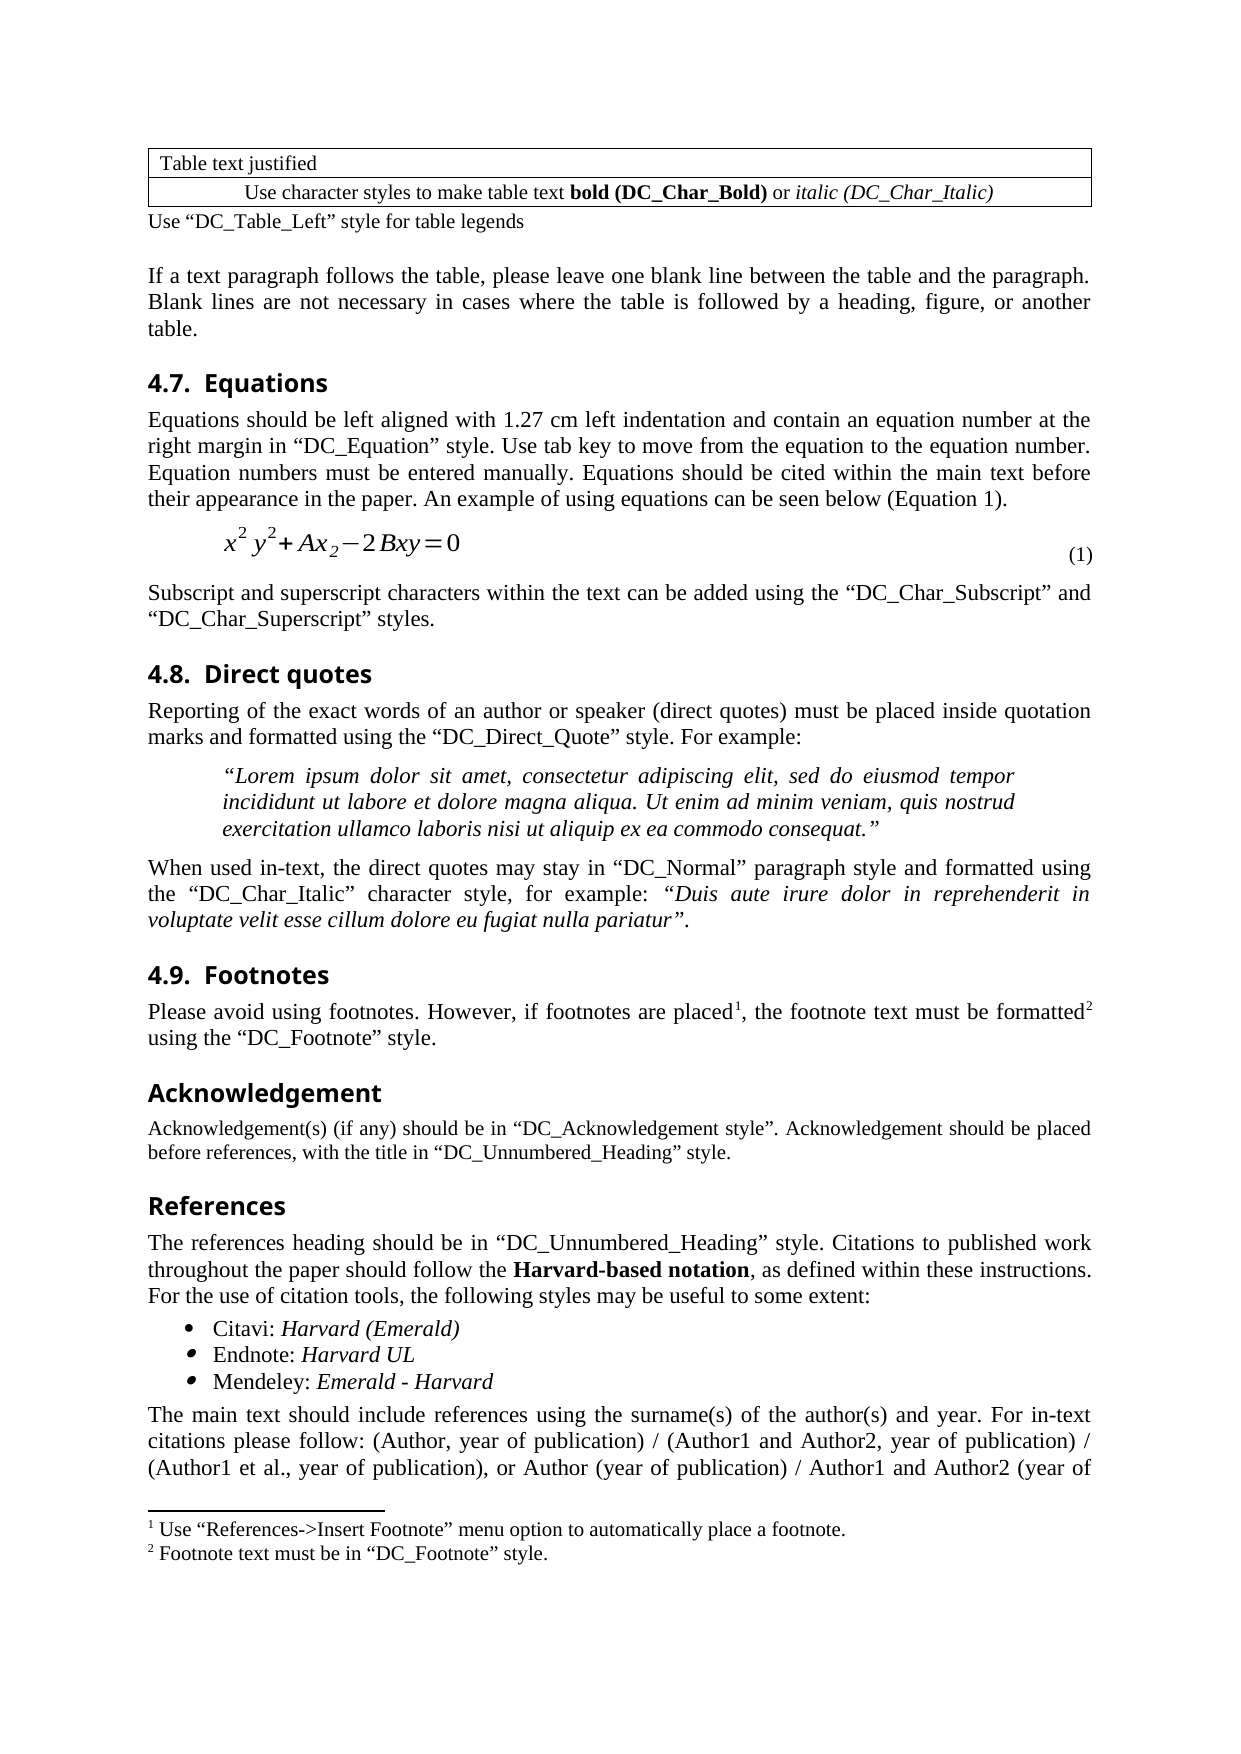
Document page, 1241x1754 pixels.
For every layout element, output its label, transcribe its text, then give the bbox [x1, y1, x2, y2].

list Endnote: Harvard UL [185, 1341, 1092, 1368]
list Mendeley: Emerald - Harvard [185, 1368, 1092, 1394]
text Acknowledgement(s) (if any) should be in “DC_Acknowledgement style”. Acknowledgement should be placed before references, with the title in “DC_Unnumbered_Heading” style. [148, 1116, 1092, 1164]
subtitle Equations [148, 366, 1092, 400]
text The references heading should be in “DC_Unnumbered_Heading” style. Citations to published work throughout the paper should follow the Harvard-based notation, as defined within these instructions. For the use of citation tools, the following styles may be useful to some extent: [148, 1229, 1092, 1308]
list Citavi: Harvard (Emerald) [185, 1315, 1092, 1341]
text Please avoid using footnotes. However, if footnotes are placed, the footnote text must be formatted using the “DC_Footnote” style. [148, 998, 1092, 1051]
subtitle Footnotes [148, 958, 1092, 992]
subtitle Direct quotes [148, 656, 1092, 691]
text Equations should be left aligned with 1.27 cm left indentation and contain an equation number at the right margin in “DC_Equation” style. Use tab key to move from the equation to the equation number. Equation numbers must be entered manually. Equations should be cited within the main text before their appearance in the paper. An example of using equations can be seen below (Equation 1). [148, 406, 1092, 512]
text When used in-text, the direct quotes may stay in “DC_Normal” paragraph style and formatted using the “DC_Char_Italic” character style, for example: “Duis aute irure dolor in reprehenderit in voluptate velit esse cillum dolore eu fugiat nulla pariatur”. [148, 853, 1092, 933]
subtitle References [148, 1189, 1092, 1223]
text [148, 1401, 1092, 1480]
table_cell Table text justified [149, 149, 1091, 177]
text Reporting of the exact words of an author or speaker (direct quotes) must be placed inside quotation marks and formatted using the “DC_Direct_Quote” style. For example: [148, 697, 1092, 749]
text “Lorem ipsum dolor sit amet, consectetur adipiscing elit, sed do eiusmod tempor incididunt ut labore et dolore magna aliqua. Ut enim ad minim veniam, quis nostrud exercitation ullamco laboris nisi ut aliquip ex ea commodo consequat.” [222, 762, 1018, 841]
text If a text paragraph follows the table, please leave one blank line between the table and the paragraph. Blank lines are not necessary in cases where the table is followed by a heading, figure, or another table. [148, 262, 1092, 341]
text Use “DC_Table_Left” style for table legends [148, 209, 1092, 233]
subtitle Acknowledgement [148, 1076, 1092, 1110]
table_cell Use character styles to make table text bold (DC_Char_Bold) or italic (DC_Char_Italic) [149, 178, 1091, 206]
text Subscript and superscript characters within the text can be added using the “DC_Char_Subscript” and “DC_Char_Superscript” styles. [148, 579, 1092, 631]
text (1) [223, 524, 1092, 566]
